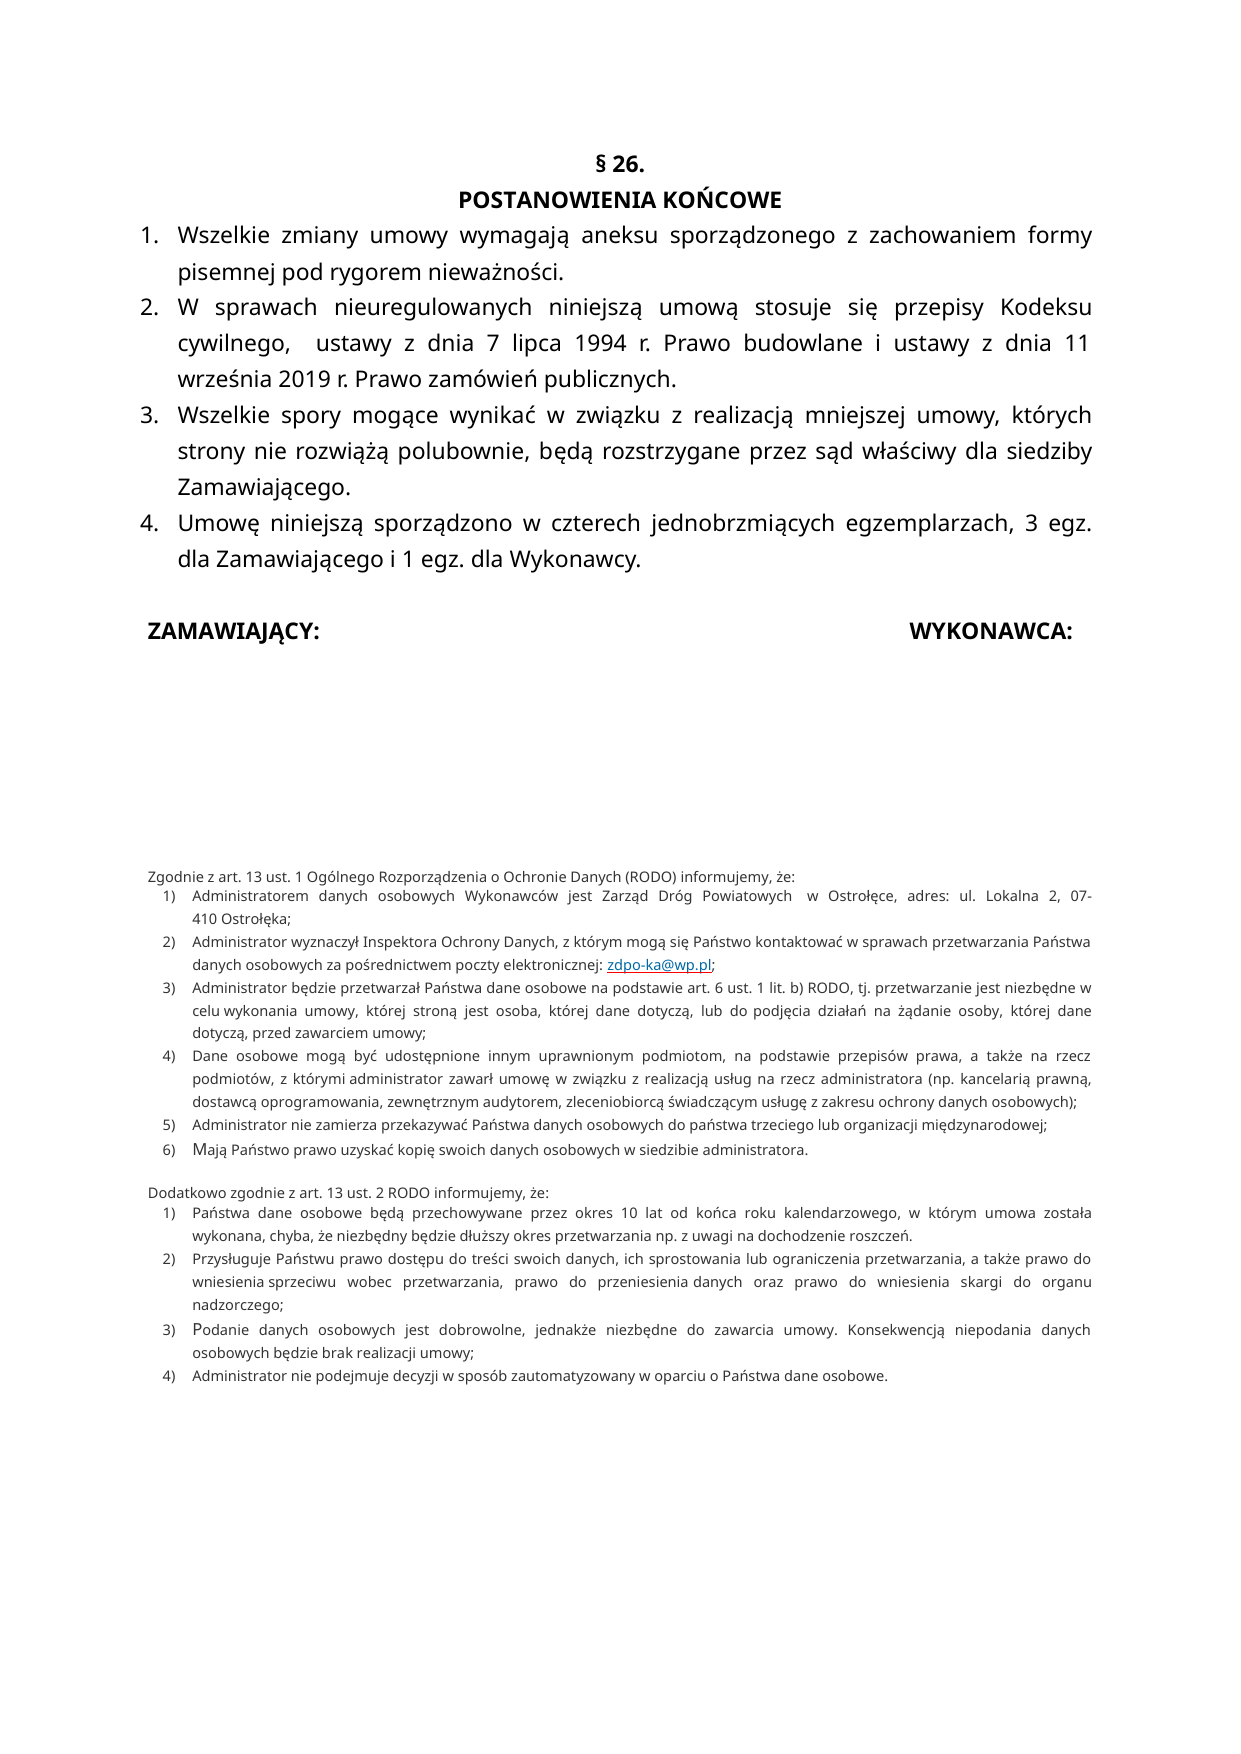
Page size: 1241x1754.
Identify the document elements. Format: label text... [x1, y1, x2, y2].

list Podanie danych osobowych jest dobrowolne, jednakże niezbędne do zawarcia umowy. Konsekwencją niepodania danych osobowych będzie brak realizacji umowy; [162, 1317, 1093, 1363]
text Zgodnie z art. 13 ust. 1 Ogólnego Rozporządzenia o Ochronie Danych (RODO) informujemy, że: [148, 866, 1093, 886]
text § 26. [148, 148, 1093, 179]
list Dane osobowe mogą być udostępnione innym uprawnionym podmiotom, na podstawie przepisów prawa, a także na rzecz podmiotów, z którymi administrator zawarł umowę w związku z realizacją usług na rzecz administratora (np. kancelarią prawną, dostawcą oprogramowania, zewnętrznym audytorem, zleceniobiorcą świadczącym usługę z zakresu ochrony danych osobowych); [162, 1046, 1093, 1111]
list Mają Państwo prawo uzyskać kopię swoich danych osobowych w siedzibie administratora. [162, 1137, 1093, 1160]
text Dodatkowo zgodnie z art. 13 ust. 2 RODO informujemy, że: [148, 1183, 1093, 1203]
list Administratorem danych osobowych Wykonawców jest Zarząd Dróg Powiatowych w Ostrołęce, adres: ul. Lokalna 2, 07-410 Ostrołęka; [162, 886, 1093, 929]
text ZAMAWIAJĄCY: WYKONAWCA: [148, 615, 1093, 646]
list Administrator nie podejmuje decyzji w sposób zautomatyzowany w oparciu o Państwa dane osobowe. [162, 1366, 1093, 1385]
list Państwa dane osobowe będą przechowywane przez okres 10 lat od końca roku kalendarzowego, w którym umowa została wykonana, chyba, że niezbędny będzie dłuższy okres przetwarzania np. z uwagi na dochodzenie roszczeń. [162, 1203, 1093, 1246]
list Wszelkie zmiany umowy wymagają aneksu sporządzonego z zachowaniem formy pisemnej pod rygorem nieważności. [140, 219, 1093, 287]
text POSTANOWIENIA KOŃCOWE [148, 183, 1093, 215]
list Administrator wyznaczył Inspektora Ochrony Danych, z którym mogą się Państwo kontaktować w sprawach przetwarzania Państwa danych osobowych za pośrednictwem poczty elektronicznej: zdpo-ka@wp.pl; [162, 932, 1093, 974]
list Umowę niniejszą sporządzono w czterech jednobrzmiących egzemplarzach, 3 egz. dla Zamawiającego i 1 egz. dla Wykonawcy. [140, 507, 1093, 574]
list Administrator będzie przetwarzał Państwa dane osobowe na podstawie art. 6 ust. 1 lit. b) RODO, tj. przetwarzanie jest niezbędne w celu wykonania umowy, której stroną jest osoba, której dane dotyczą, lub do podjęcia działań na żądanie osoby, której dane dotyczą, przed zawarciem umowy; [162, 977, 1093, 1043]
list Przysługuje Państwu prawo dostępu do treści swoich danych, ich sprostowania lub ograniczenia przetwarzania, a także prawo do wniesienia sprzeciwu wobec przetwarzania, prawo do przeniesienia danych oraz prawo do wniesienia skargi do organu nadzorczego; [162, 1249, 1093, 1314]
list Wszelkie spory mogące wynikać w związku z realizacją mniejszej umowy, których strony nie rozwiążą polubownie, będą rozstrzygane przez sąd właściwy dla siedziby Zamawiającego. [140, 399, 1093, 502]
list Administrator nie zamierza przekazywać Państwa danych osobowych do państwa trzeciego lub organizacji międzynarodowej; [162, 1114, 1093, 1134]
list W sprawach nieuregulowanych niniejszą umową stosuje się przepisy Kodeksu cywilnego, ustawy z dnia 7 lipca 1994 r. Prawo budowlane i ustawy z dnia 11 września 2019 r. Prawo zamówień publicznych. [140, 291, 1093, 394]
